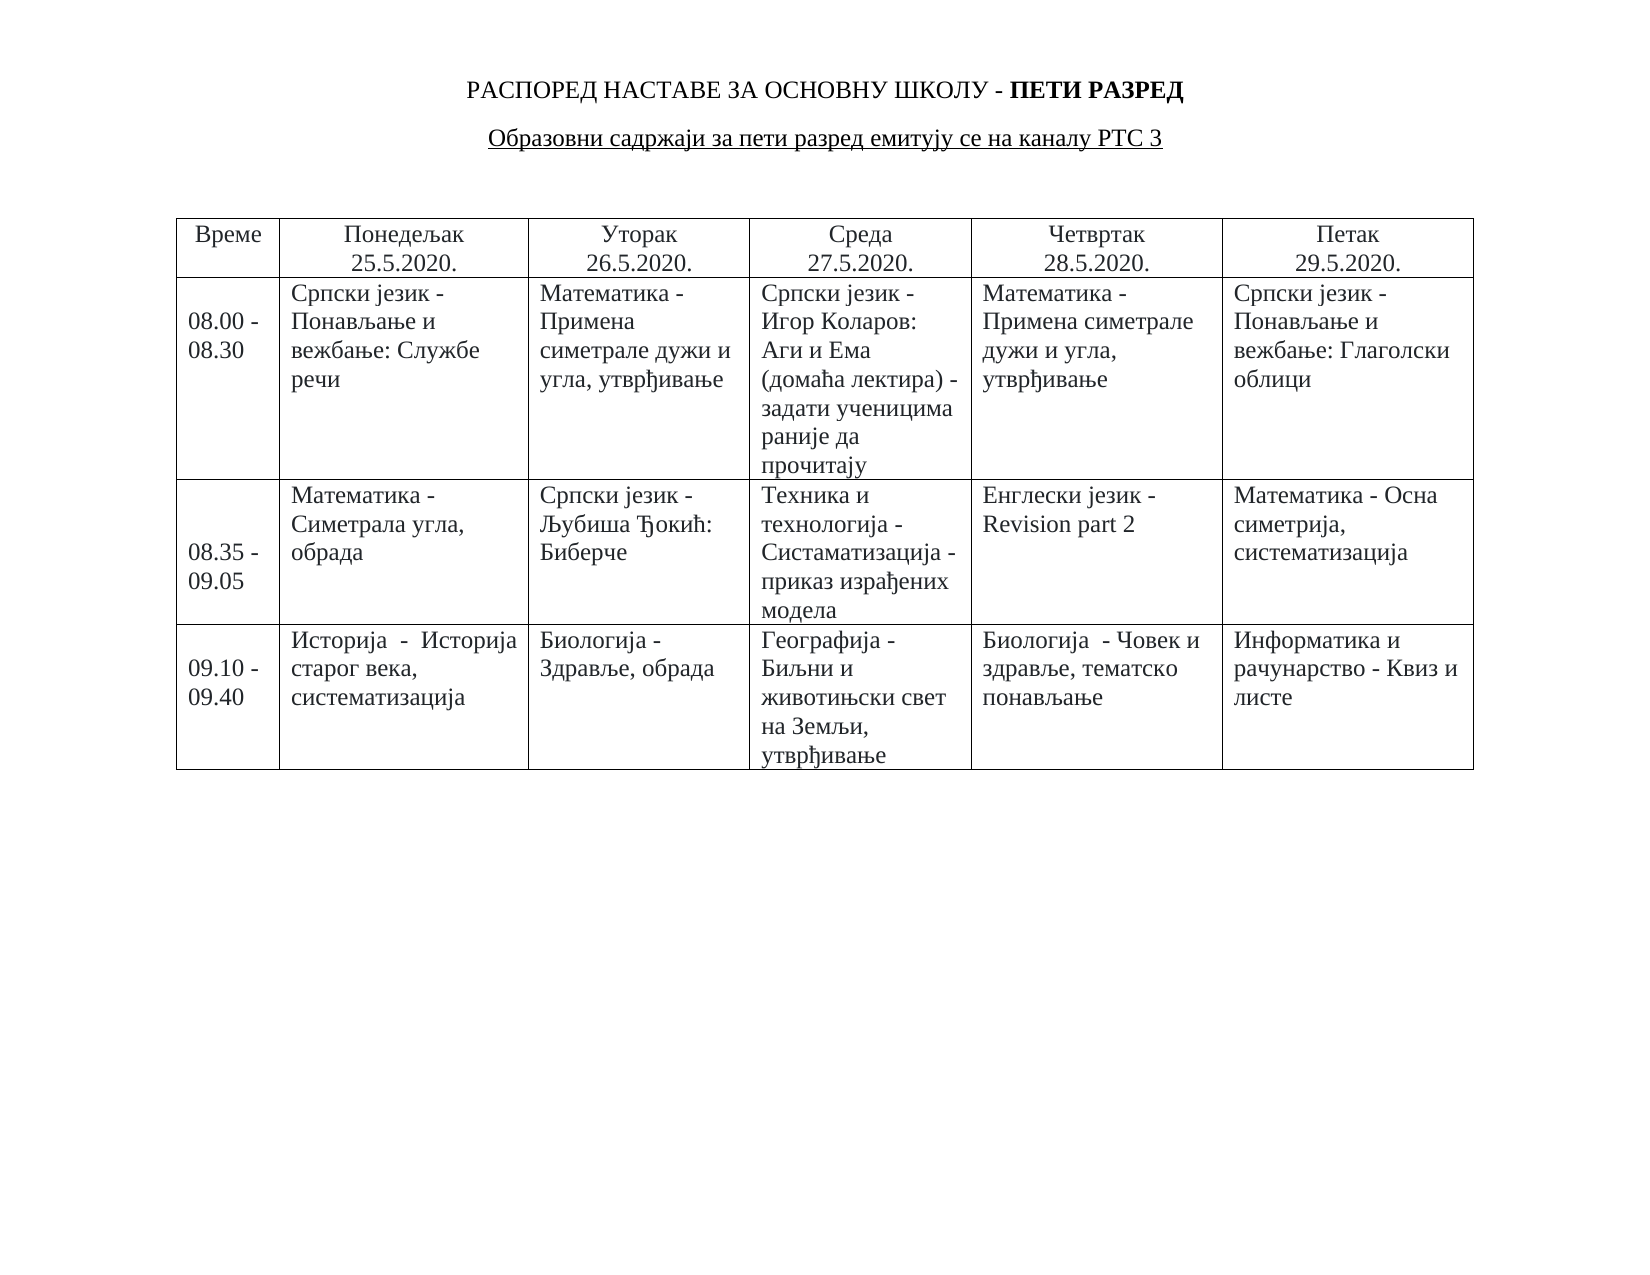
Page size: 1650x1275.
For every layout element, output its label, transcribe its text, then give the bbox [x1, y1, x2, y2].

table_cell Биологија - Здравље, обрада [529, 625, 749, 768]
table_cell 08.00 - 08.30 [177, 278, 279, 479]
table_header Четвртак 28.5.2020. [972, 219, 1222, 277]
table_header Петак 29.5.2020. [1223, 219, 1473, 277]
table_cell Историја - Историја старог века, систематизација [280, 625, 528, 768]
table_cell Информатика и рачунарство - Квиз и листе [1223, 625, 1473, 768]
table_header Понедељак 25.5.2020. [280, 219, 528, 277]
table_cell Енглески језик - Revision part 2 [972, 480, 1222, 624]
text РАСПОРЕД НАСТАВЕ ЗА ОСНОВНУ ШКОЛУ - ПЕТИ РАЗРЕД [75, 75, 1575, 104]
table_cell Српски језик - Љубиша Ђокић: Биберче [529, 480, 749, 624]
table_cell Српски језик - Понављање и вежбање: Службе речи [280, 278, 528, 479]
table_cell Математика - Осна симетрија, систематизација [1223, 480, 1473, 624]
table_cell Српски језик - Игор Коларов: Аги и Ема (домаћа лектира) - задати ученицима раније да прочитају [859, 278, 971, 479]
table_header Среда 27.5.2020. [750, 219, 971, 277]
table_cell Математика - Симетрала угла, обрада [280, 480, 528, 624]
table_cell Српски језик - Понављање и вежбање: Глаголски облици [1223, 278, 1473, 479]
table_cell 09.10 - 09.40 [177, 625, 279, 768]
table_cell Биологија - Човек и здравље, тематско понављање [972, 625, 1222, 768]
table_cell 08.35 - 09.05 [177, 480, 279, 624]
table_header Време [177, 219, 279, 277]
table_cell Математика -Примена симетрале дужи и угла, утврђивање [972, 278, 1222, 479]
table_cell Математика - Примена симетрале дужи и угла, утврђивање [529, 278, 749, 479]
text Образовни садржаји за пети разред емитују се на каналу РТС 3 [75, 123, 1575, 151]
table_cell Географија - Биљни и животињски свет на Земљи, утврђивање [750, 625, 971, 768]
table_cell Техника и технологија - Систаматизација - приказ израђених модела [750, 480, 971, 624]
table_header Уторак 26.5.2020. [529, 219, 749, 277]
